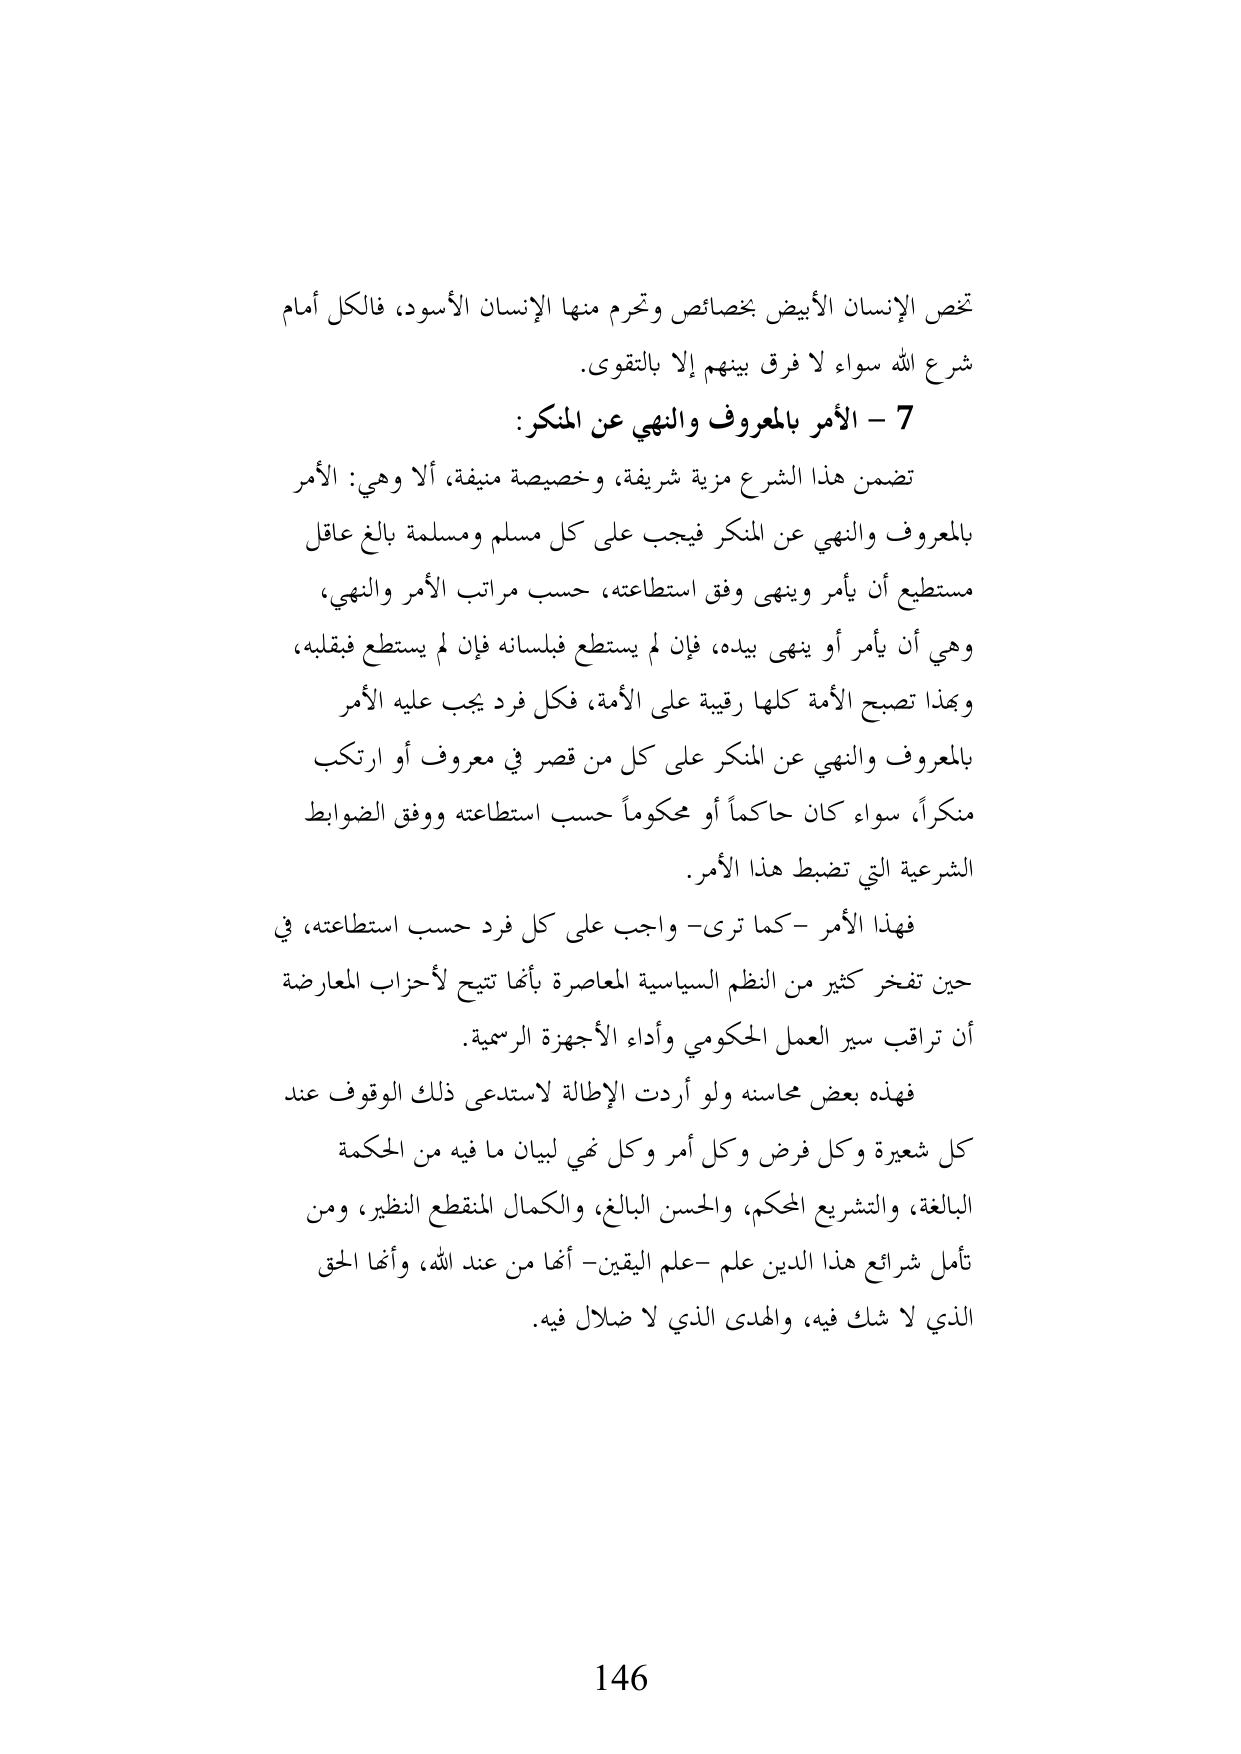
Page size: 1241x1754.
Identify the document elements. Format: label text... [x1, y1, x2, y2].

text تضمن هذا الشرع مزية شريفة، وخصيصة منيفة، ألا وهي: الأمر بالمعروف والنهي عن المنكر فيجب على كل مسلم ومسلمة بالغ عاقل مستطيع أن يأمر وينهى وفق استطاعته، حسب مراتب الأمر والنهي، وهي أن يأمر أو ينهى بيده، فإن لم يستطع فبلسانه فإن لم يستطع فبقلبه، وبهذا تصبح الأمة كلها رقيبة على الأمة، فكل فرد يجب عليه الأمر بالمعروف والنهي عن المنكر على كل من قصر في معروف أو ارتكب منكراً، سواء كان حاكماً أو محكوماً حسب استطاعته ووفق الضوابط الشرعية التي تضبط هذا الأمر. [266, 450, 974, 898]
text 7 - الأمر بالمعروف والنهي عن المنكر: [266, 393, 974, 450]
text فهذه بعض محاسنه ولو أردت الإطالة لاستدعى ذلك الوقوف عند كل شعيرة وكل فرض وكل أمر وكل نهي لبيان ما فيه من الحكمة البالغة، والتشريع المحكم، والحسن البالغ، والكمال المنقطع النظير، ومن تأمل شرائع هذا الدين علم -علم اليقين- أنها من عند الله، وأنها الحق الذي لا شك فيه، والهدى الذي لا ضلال فيه. [266, 1067, 974, 1347]
text فهذا الأمر -كما ترى- واجب على كل فرد حسب استطاعته، في حين تفخر كثير من النظم السياسية المعاصرة بأنها تتيح لأحزاب المعارضة أن تراقب سير العمل الحكومي وأداء الأجهزة الرسمية. [266, 898, 974, 1067]
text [266, 281, 974, 393]
